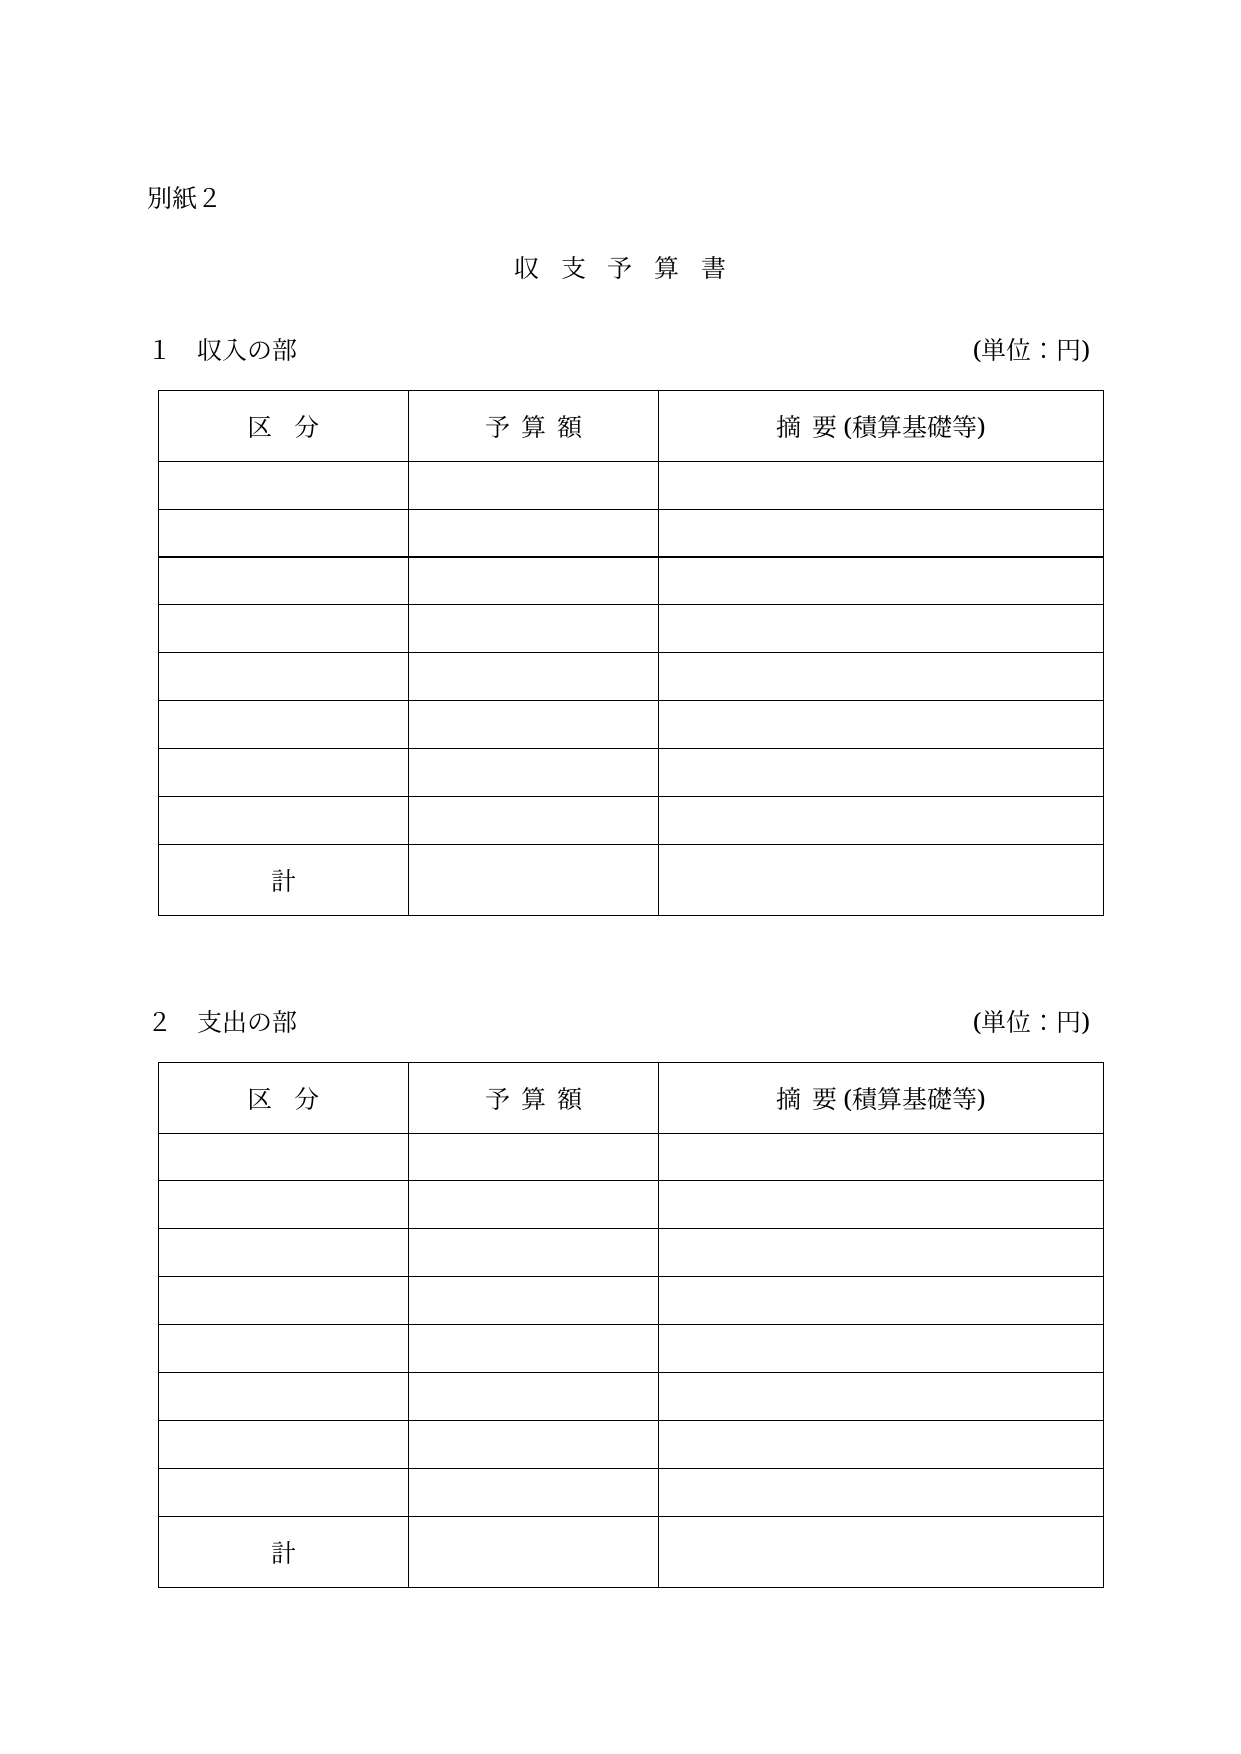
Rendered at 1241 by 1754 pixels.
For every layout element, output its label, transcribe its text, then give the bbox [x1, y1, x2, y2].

table_cell [409, 797, 658, 844]
table_cell [409, 510, 658, 556]
table_cell [659, 1517, 1103, 1587]
table_cell [159, 558, 408, 604]
table_cell [409, 1469, 658, 1516]
table_cell [659, 1134, 1103, 1180]
table_cell [409, 653, 658, 700]
table_cell [159, 1325, 408, 1372]
table_header 区分 [159, 1063, 408, 1132]
table_cell [659, 1229, 1103, 1276]
table_cell [159, 510, 408, 556]
table_cell [659, 1181, 1103, 1228]
table_cell [409, 1277, 658, 1324]
table_cell [659, 845, 1103, 915]
table_cell [159, 605, 408, 652]
table_cell 計 [159, 845, 408, 915]
table_cell [409, 1373, 658, 1420]
table_cell [159, 1421, 408, 1468]
table_cell [159, 1469, 408, 1516]
table_cell 計 [159, 1517, 408, 1587]
table_cell [409, 1134, 658, 1180]
text １ 収入の部 (単位：円) [148, 314, 1092, 383]
table_cell [659, 558, 1103, 604]
table_header 予算額 [409, 1063, 658, 1132]
text ２ 支出の部 (単位：円) [148, 986, 1092, 1055]
table_cell [659, 1373, 1103, 1420]
table_cell [659, 797, 1103, 844]
table_cell [409, 462, 658, 508]
table_header 区分 [159, 391, 408, 461]
table_cell [409, 1229, 658, 1276]
table_cell [659, 1421, 1103, 1468]
table_cell [659, 653, 1103, 700]
table_cell [159, 1181, 408, 1228]
table_cell [159, 1277, 408, 1324]
table_cell [409, 1421, 658, 1468]
table_cell [659, 1325, 1103, 1372]
table_cell [159, 653, 408, 700]
table_cell [159, 797, 408, 844]
text 収支予算書 [148, 231, 1092, 301]
table_cell [409, 1325, 658, 1372]
table_cell [159, 701, 408, 748]
table_cell [659, 605, 1103, 652]
table_header 摘要(積算基礎等) [659, 391, 1103, 461]
table_cell [159, 1373, 408, 1420]
table_cell [409, 749, 658, 796]
table_cell [159, 1229, 408, 1276]
table_cell [659, 1469, 1103, 1516]
table_cell [409, 558, 658, 604]
table_cell [659, 462, 1103, 508]
table_cell [409, 605, 658, 652]
table_cell [659, 701, 1103, 748]
table_cell [409, 1181, 658, 1228]
table_cell [659, 1277, 1103, 1324]
table_cell [159, 462, 408, 508]
table_cell [659, 510, 1103, 556]
table_cell [159, 1134, 408, 1180]
table_header 予算額 [409, 391, 658, 461]
table_cell [409, 701, 658, 748]
table_cell [159, 749, 408, 796]
table_cell [659, 749, 1103, 796]
text 別紙２ [148, 162, 1092, 231]
table_cell [409, 845, 658, 915]
table_cell [409, 1517, 658, 1587]
table_header 摘要(積算基礎等) [659, 1063, 1103, 1132]
